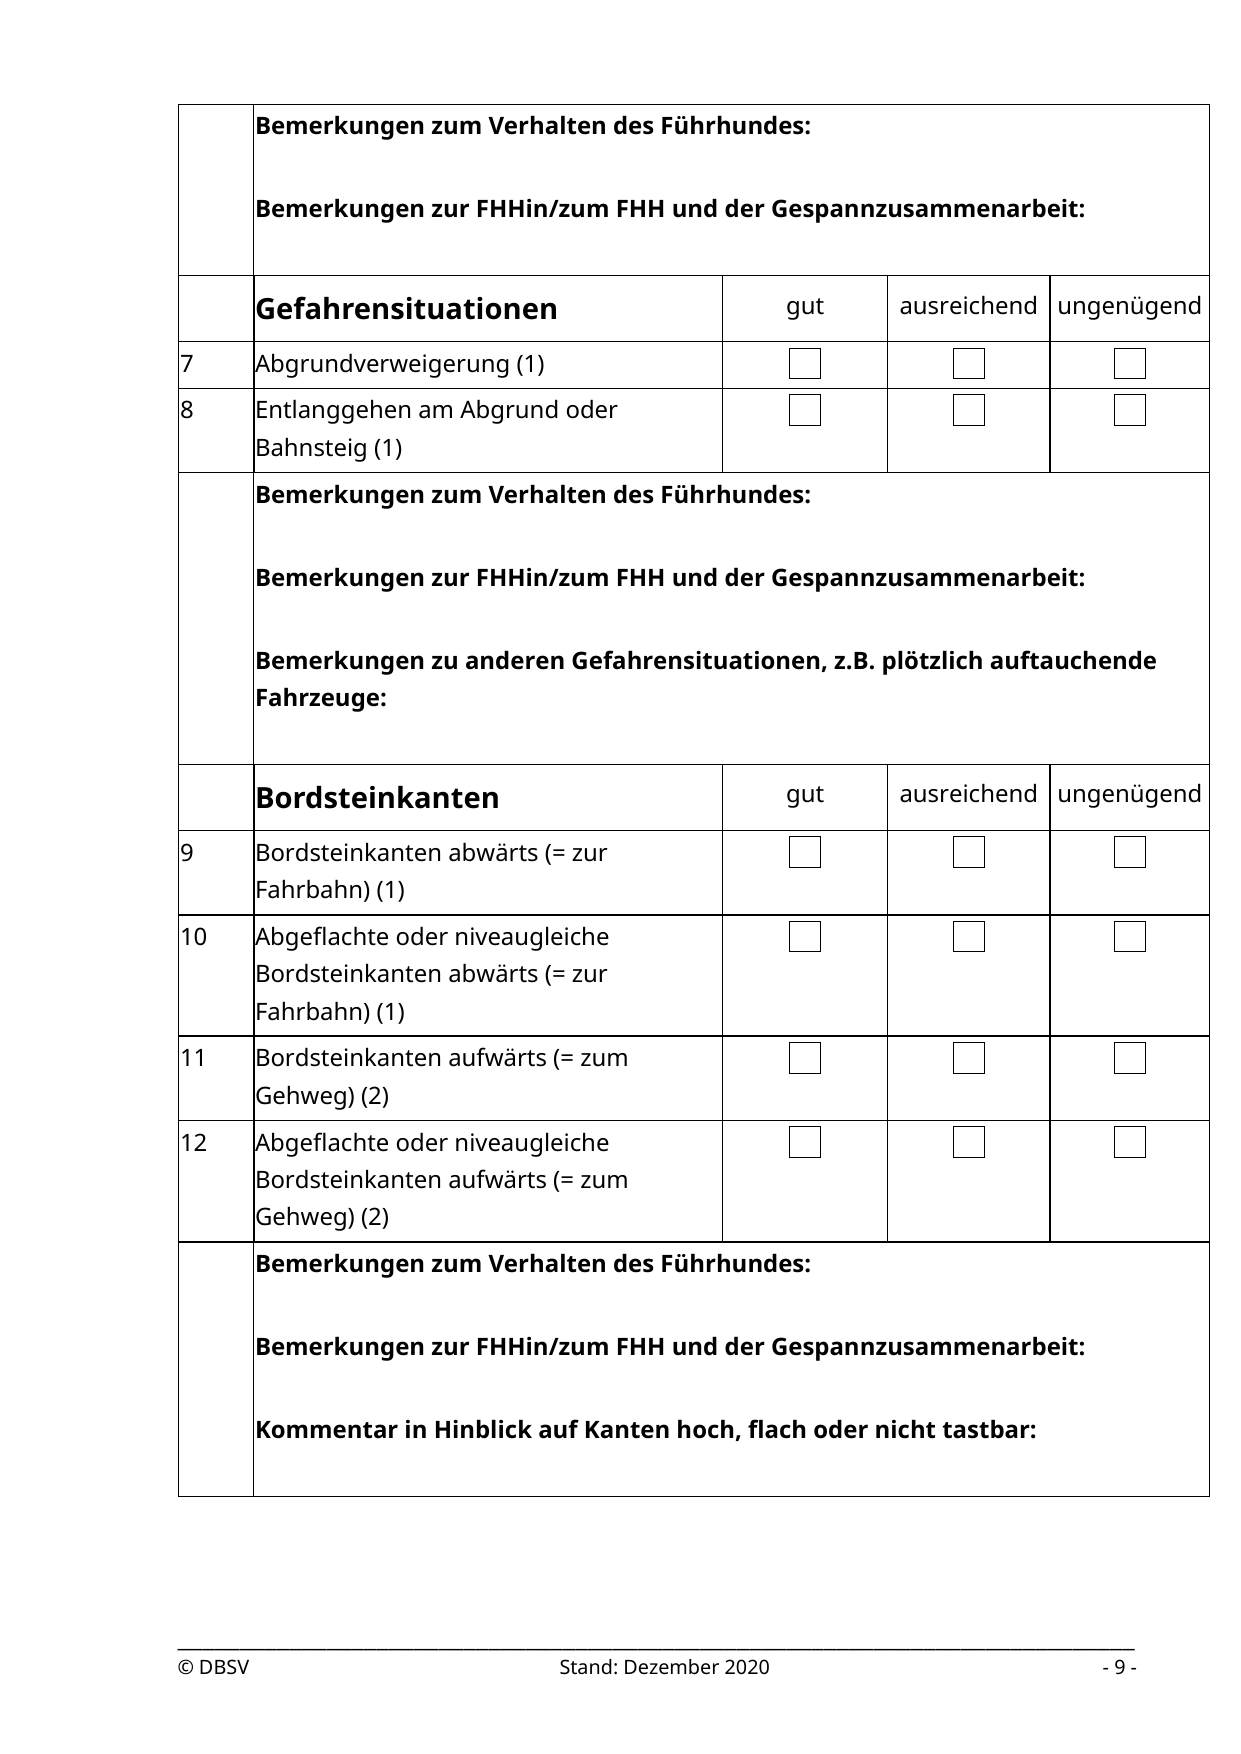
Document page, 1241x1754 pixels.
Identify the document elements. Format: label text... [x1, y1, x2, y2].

table_cell Gefahrensituationen [255, 276, 722, 341]
table_cell 12 [179, 1121, 253, 1241]
table_cell [179, 473, 253, 764]
table_cell [1051, 1121, 1209, 1241]
table_cell [1051, 389, 1209, 472]
table_cell [179, 1243, 253, 1496]
table_cell ungenügend [1051, 765, 1209, 830]
table_cell [179, 105, 253, 275]
table_cell Abgeflachte oder niveaugleiche Bordsteinkanten abwärts (= zur Fahrbahn) (1) [255, 916, 722, 1035]
table_cell [1051, 916, 1209, 1035]
table_cell [888, 1037, 1049, 1119]
table_cell Abgrundverweigerung (1) [255, 342, 722, 388]
table_cell [888, 1121, 1049, 1241]
table_cell Entlanggehen am Abgrund oder Bahnsteig (1) [255, 389, 722, 472]
table_cell [888, 342, 1049, 388]
table_cell 8 [179, 389, 253, 472]
table_cell 10 [179, 916, 253, 1035]
table_cell ausreichend [888, 765, 1049, 830]
table_cell 9 [179, 831, 253, 914]
table_cell Bemerkungen zum Verhalten des Führhundes: Bemerkungen zur FHHin/zum FHH und der Gespannzusammenarbeit: Kommentar in Hinblick auf Kanten hoch, flach oder nicht tastbar: [254, 1243, 1209, 1496]
table_cell [888, 916, 1049, 1035]
table_cell [888, 831, 1049, 914]
table_cell [723, 1121, 887, 1241]
table_cell [1051, 342, 1209, 388]
table_cell [179, 276, 253, 341]
table_cell Bordsteinkanten [255, 765, 722, 830]
table_cell [723, 1037, 887, 1119]
table_cell [1051, 831, 1209, 914]
table_cell 11 [179, 1037, 253, 1119]
table_cell Bemerkungen zum Verhalten des Führhundes: Bemerkungen zur FHHin/zum FHH und der Gespannzusammenarbeit: [254, 105, 1209, 275]
table_cell [723, 916, 887, 1035]
table_cell ungenügend [1051, 276, 1209, 341]
table_cell Abgeflachte oder niveaugleiche Bordsteinkanten aufwärts (= zum Gehweg) (2) [255, 1121, 722, 1241]
table_cell Bordsteinkanten aufwärts (= zum Gehweg) (2) [255, 1037, 722, 1119]
table_cell [723, 342, 887, 388]
table_cell 7 [179, 342, 253, 388]
table_cell [179, 765, 253, 830]
table_cell Bordsteinkanten abwärts (= zur Fahrbahn) (1) [255, 831, 722, 914]
table_cell [723, 831, 887, 914]
table_cell [888, 389, 1049, 472]
table_cell gut [723, 276, 887, 341]
table_cell gut [723, 765, 887, 830]
table_cell [723, 389, 887, 472]
table_cell Bemerkungen zum Verhalten des Führhundes: Bemerkungen zur FHHin/zum FHH und der Gespannzusammenarbeit: Bemerkungen zu anderen Gefahrensituationen, z.B. plötzlich auftauchende Fahrzeuge: [254, 473, 1209, 764]
table_cell [1051, 1037, 1209, 1119]
table_cell ausreichend [888, 276, 1049, 341]
